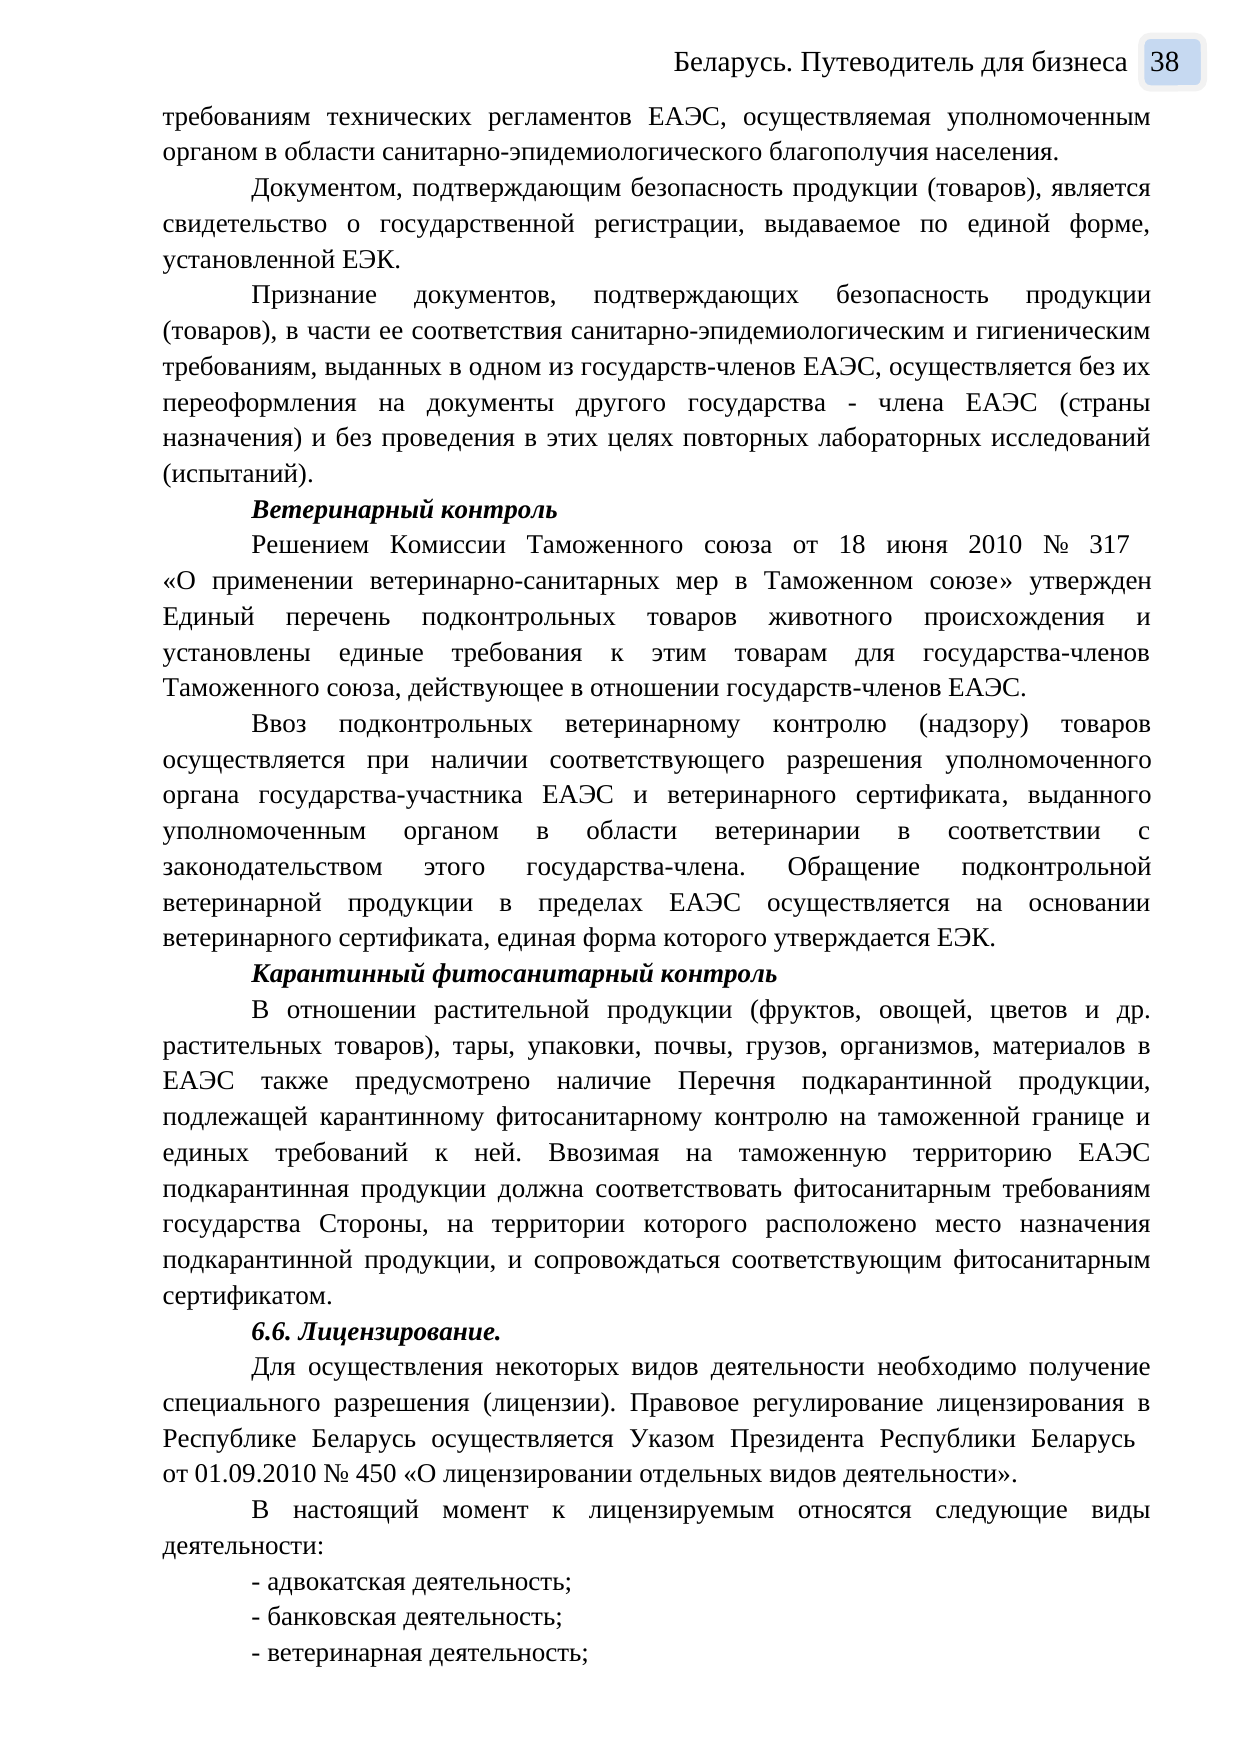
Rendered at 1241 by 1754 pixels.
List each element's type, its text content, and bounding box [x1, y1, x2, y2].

text Документом, подтверждающим безопасность продукции (товаров), является свидетельство о государственной регистрации, выдаваемое по единой форме, установленной ЕЭК. [162, 171, 1152, 274]
text 6.6. Лицензирование. [162, 1314, 1152, 1346]
text - банковская деятельность; [162, 1600, 1152, 1632]
text В настоящий момент к лицензируемым относятся следующие виды деятельности: [162, 1493, 1152, 1560]
text Ветеринарный контроль [162, 493, 1152, 524]
text Признание документов, подтверждающих безопасность продукции (товаров), в части ее соответствия санитарно-эпидемиологическим и гигиеническим требованиям, выданных в одном из государств-членов ЕАЭС, осуществляется без их переоформления на документы другого государства - члена ЕАЭС (страны назначения) и без проведения в этих целях повторных лабораторных исследований (испытаний). [162, 278, 1152, 488]
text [162, 100, 1152, 167]
text - ветеринарная деятельность; [162, 1636, 1152, 1667]
text Ввоз подконтрольных ветеринарному контролю (надзору) товаров осуществляется при наличии соответствующего разрешения уполномоченного органа государства-участника ЕАЭС и ветеринарного сертификата, выданного уполномоченным органом в области ветеринарии в соответствии с законодательством этого государства-члена. Обращение подконтрольной ветеринарной продукции в пределах ЕАЭС осуществляется на основании ветеринарного сертификата, единая форма которого утверждается ЕЭК. [162, 707, 1152, 953]
text Карантинный фитосанитарный контроль [162, 957, 1152, 988]
text В отношении растительной продукции (фруктов, овощей, цветов и др. растительных товаров), тары, упаковки, почвы, грузов, организмов, материалов в ЕАЭС также предусмотрено наличие Перечня подкарантинной продукции, подлежащей карантинному фитосанитарному контролю на таможенной границе и единых требований к ней. Ввозимая на таможенную территорию ЕАЭС подкарантинная продукции должна соответствовать фитосанитарным требованиям государства Стороны, на территории которого расположено место назначения подкарантинной продукции, и сопровождаться соответствующим фитосанитарным сертификатом. [162, 993, 1152, 1310]
text Решением Комиссии Таможенного союза от 18 июня 2010 № 317 «О применении ветеринарно-санитарных мер в Таможенном союзе» утвержден Единый перечень подконтрольных товаров животного происхождения и установлены единые требования к этим товарам для государства-членов Таможенного союза, действующее в отношении государств-членов ЕАЭС. [162, 528, 1152, 703]
text Для осуществления некоторых видов деятельности необходимо получение специального разрешения (лицензии). Правовое регулирование лицензирования в Республике Беларусь осуществляется Указом Президента Республики Беларусь от 01.09.2010 № 450 «О лицензировании отдельных видов деятельности». [162, 1350, 1152, 1489]
text - адвокатская деятельность; [162, 1565, 1152, 1596]
